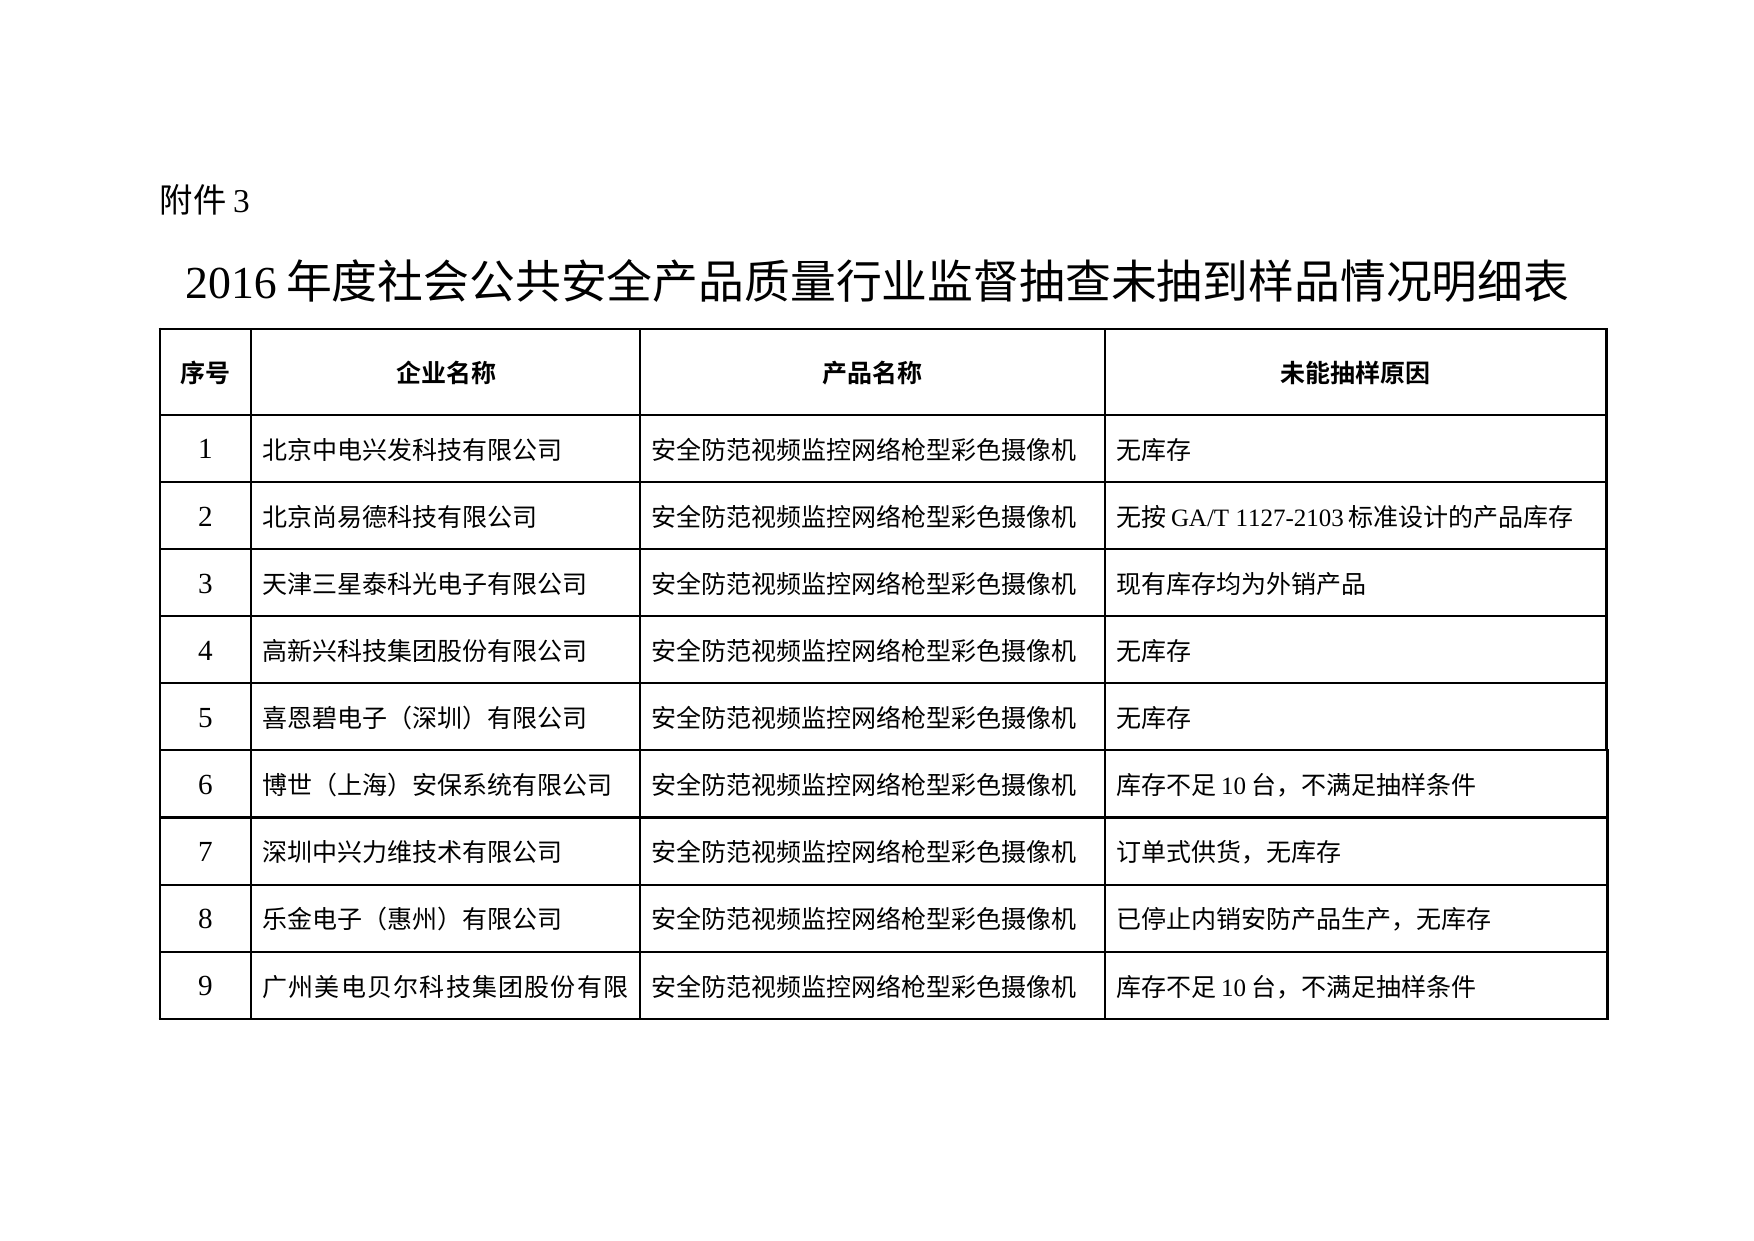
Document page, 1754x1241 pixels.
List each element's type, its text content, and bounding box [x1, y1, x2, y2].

table_cell 安全防范视频监控网络枪型彩色摄像机 [641, 617, 1104, 682]
table_cell 安全防范视频监控网络枪型彩色摄像机 [641, 886, 1104, 951]
table_cell 现有库存均为外销产品 [1106, 550, 1605, 615]
table_cell 安全防范视频监控网络枪型彩色摄像机 [641, 416, 1104, 481]
table_cell 深圳中兴力维技术有限公司 [252, 819, 639, 883]
table_cell 安全防范视频监控网络枪型彩色摄像机 [641, 819, 1104, 883]
table_header 企业名称 [252, 330, 639, 414]
table_cell 6 [161, 751, 250, 816]
table_cell 8 [161, 886, 250, 951]
table_cell 安全防范视频监控网络枪型彩色摄像机 [641, 751, 1104, 816]
table_cell 订单式供货，无库存 [1106, 819, 1606, 883]
table_cell 北京尚易德科技有限公司 [252, 483, 639, 548]
table_cell 1 [161, 416, 250, 481]
table_cell 已停止内销安防产品生产，无库存 [1106, 886, 1606, 951]
table_cell 安全防范视频监控网络枪型彩色摄像机 [641, 550, 1104, 615]
table_cell 广州美电贝尔科技集团股份有限公司 [252, 953, 639, 1018]
table_cell 安全防范视频监控网络枪型彩色摄像机 [641, 483, 1104, 548]
table_cell 2 [161, 483, 250, 548]
table_cell 乐金电子（惠州）有限公司 [252, 886, 639, 951]
table_cell 博世（上海）安保系统有限公司 [252, 751, 639, 816]
table_cell 北京中电兴发科技有限公司 [252, 416, 639, 481]
table_cell 3 [161, 550, 250, 615]
table_cell 无库存 [1106, 684, 1605, 749]
table_header 未能抽样原因 [1106, 330, 1605, 414]
table_cell 7 [161, 819, 250, 883]
table_cell 库存不足10台，不满足抽样条件 [1106, 953, 1606, 1018]
text 2016年度社会公共安全产品质量行业监督抽查未抽到样品情况明细表 [159, 230, 1594, 328]
table_cell 天津三星泰科光电子有限公司 [252, 550, 639, 615]
table_cell 无库存 [1106, 416, 1605, 481]
table_cell 安全防范视频监控网络枪型彩色摄像机 [641, 684, 1104, 749]
table_cell 无库存 [1106, 617, 1605, 682]
table_cell 无按GA/T 1127-2103标准设计的产品库存 [1106, 483, 1605, 548]
table_cell 高新兴科技集团股份有限公司 [252, 617, 639, 682]
table_header 产品名称 [641, 330, 1104, 414]
text 附件3 [159, 165, 1594, 230]
table_cell 库存不足10台，不满足抽样条件 [1106, 751, 1606, 816]
table_cell 5 [161, 684, 250, 749]
table_cell 安全防范视频监控网络枪型彩色摄像机 [641, 953, 1104, 1018]
table_cell 喜恩碧电子（深圳）有限公司 [252, 684, 639, 749]
table_cell 4 [161, 617, 250, 682]
table_header 序号 [161, 330, 250, 414]
table_cell 9 [161, 953, 250, 1018]
